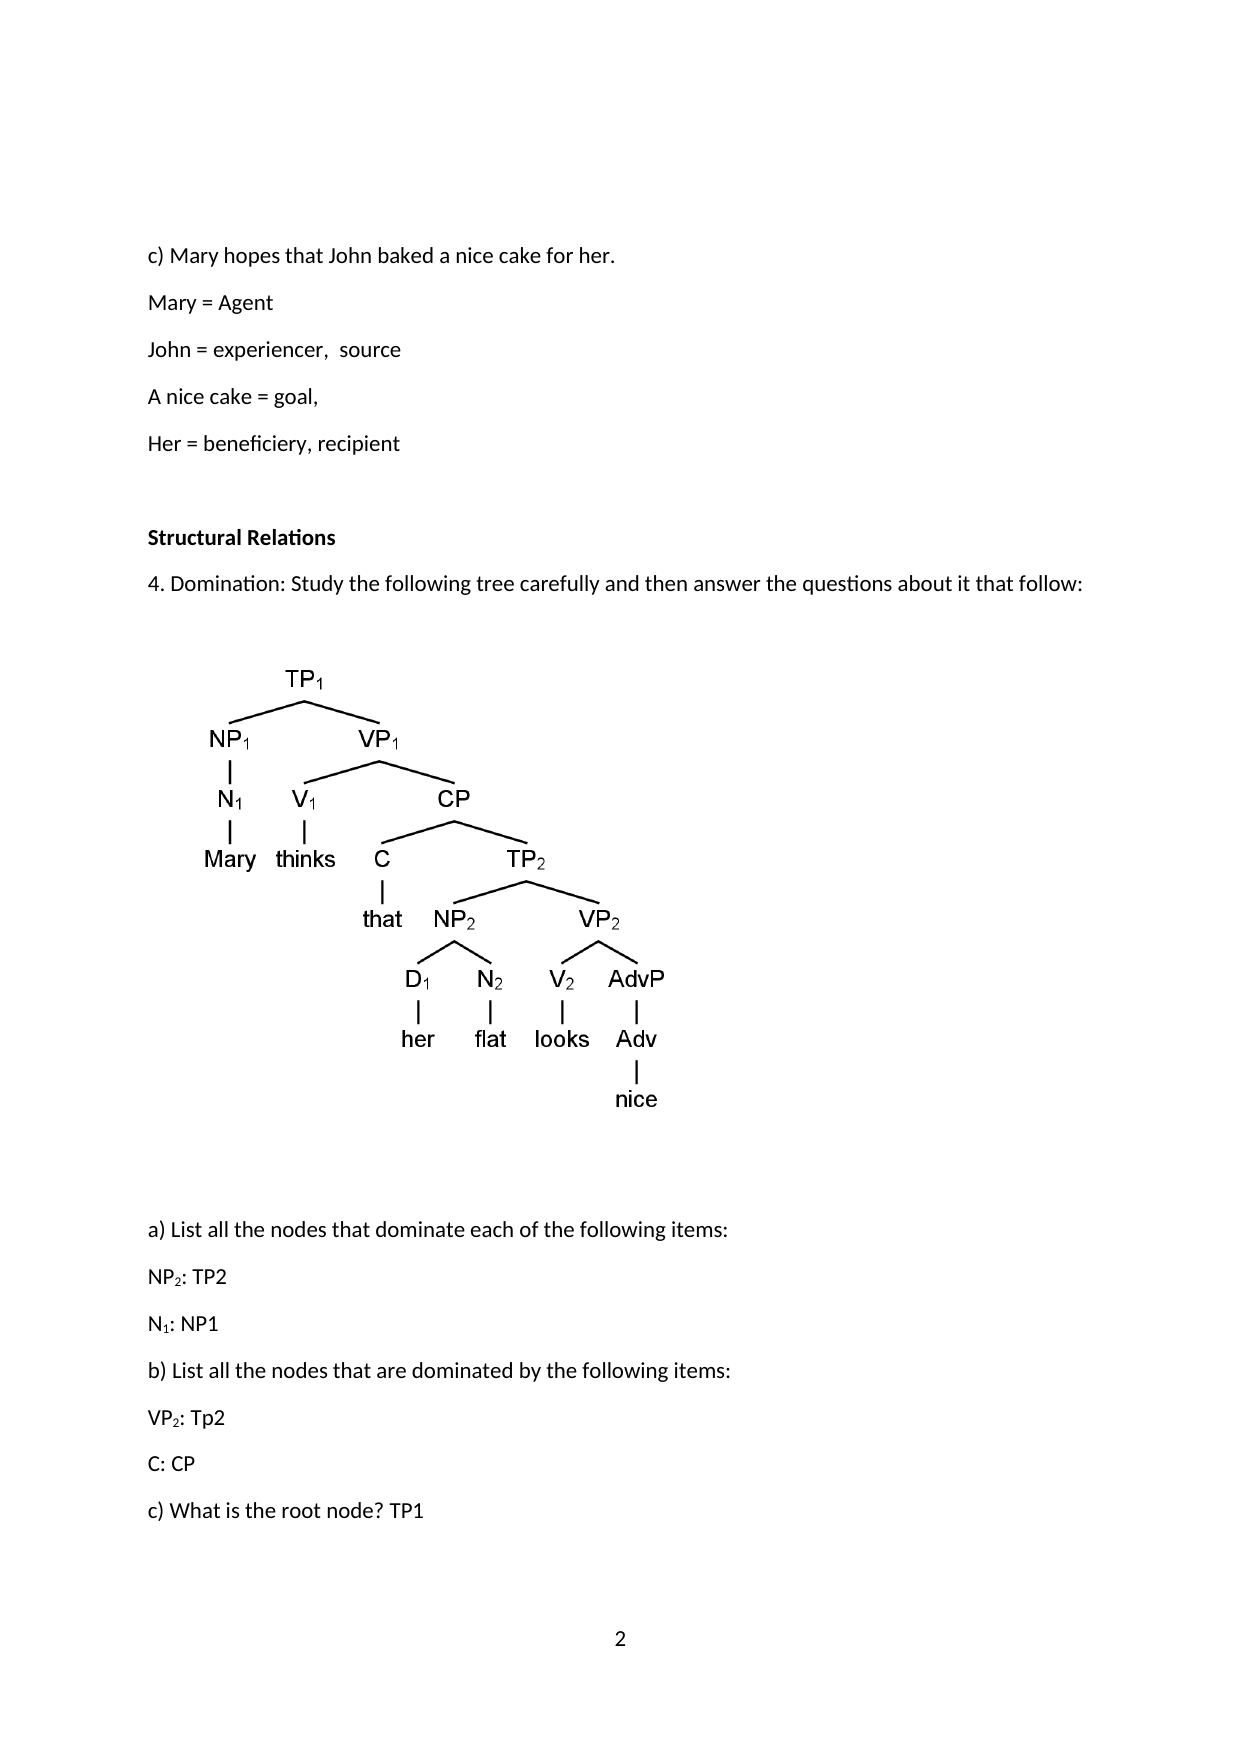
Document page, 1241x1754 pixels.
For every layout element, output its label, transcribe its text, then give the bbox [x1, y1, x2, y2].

text NP2: TP2 [148, 1262, 1093, 1290]
text VP2: Tp2 [148, 1403, 1093, 1431]
text c) What is the root node? TP1 [148, 1496, 1093, 1524]
text Mary = Agent [148, 288, 1093, 316]
text A nice cake = goal, [148, 382, 1093, 410]
text John = experiencer, source [148, 335, 1093, 363]
text a) List all the nodes that dominate each of the following items: [148, 1215, 1093, 1243]
text 4. Domination: Study the following tree carefully and then answer the questions about it that follow: [148, 569, 1093, 597]
text N1: NP1 [148, 1309, 1093, 1337]
text Her = beneficiery, recipient [148, 429, 1093, 457]
text b) List all the nodes that are dominated by the following items: [148, 1356, 1093, 1384]
text C: CP [148, 1449, 1093, 1478]
text Structural Relations [148, 523, 1093, 551]
text c) Mary hopes that John baked a nice cake for her. [148, 241, 1093, 269]
picture [147, 616, 728, 1197]
